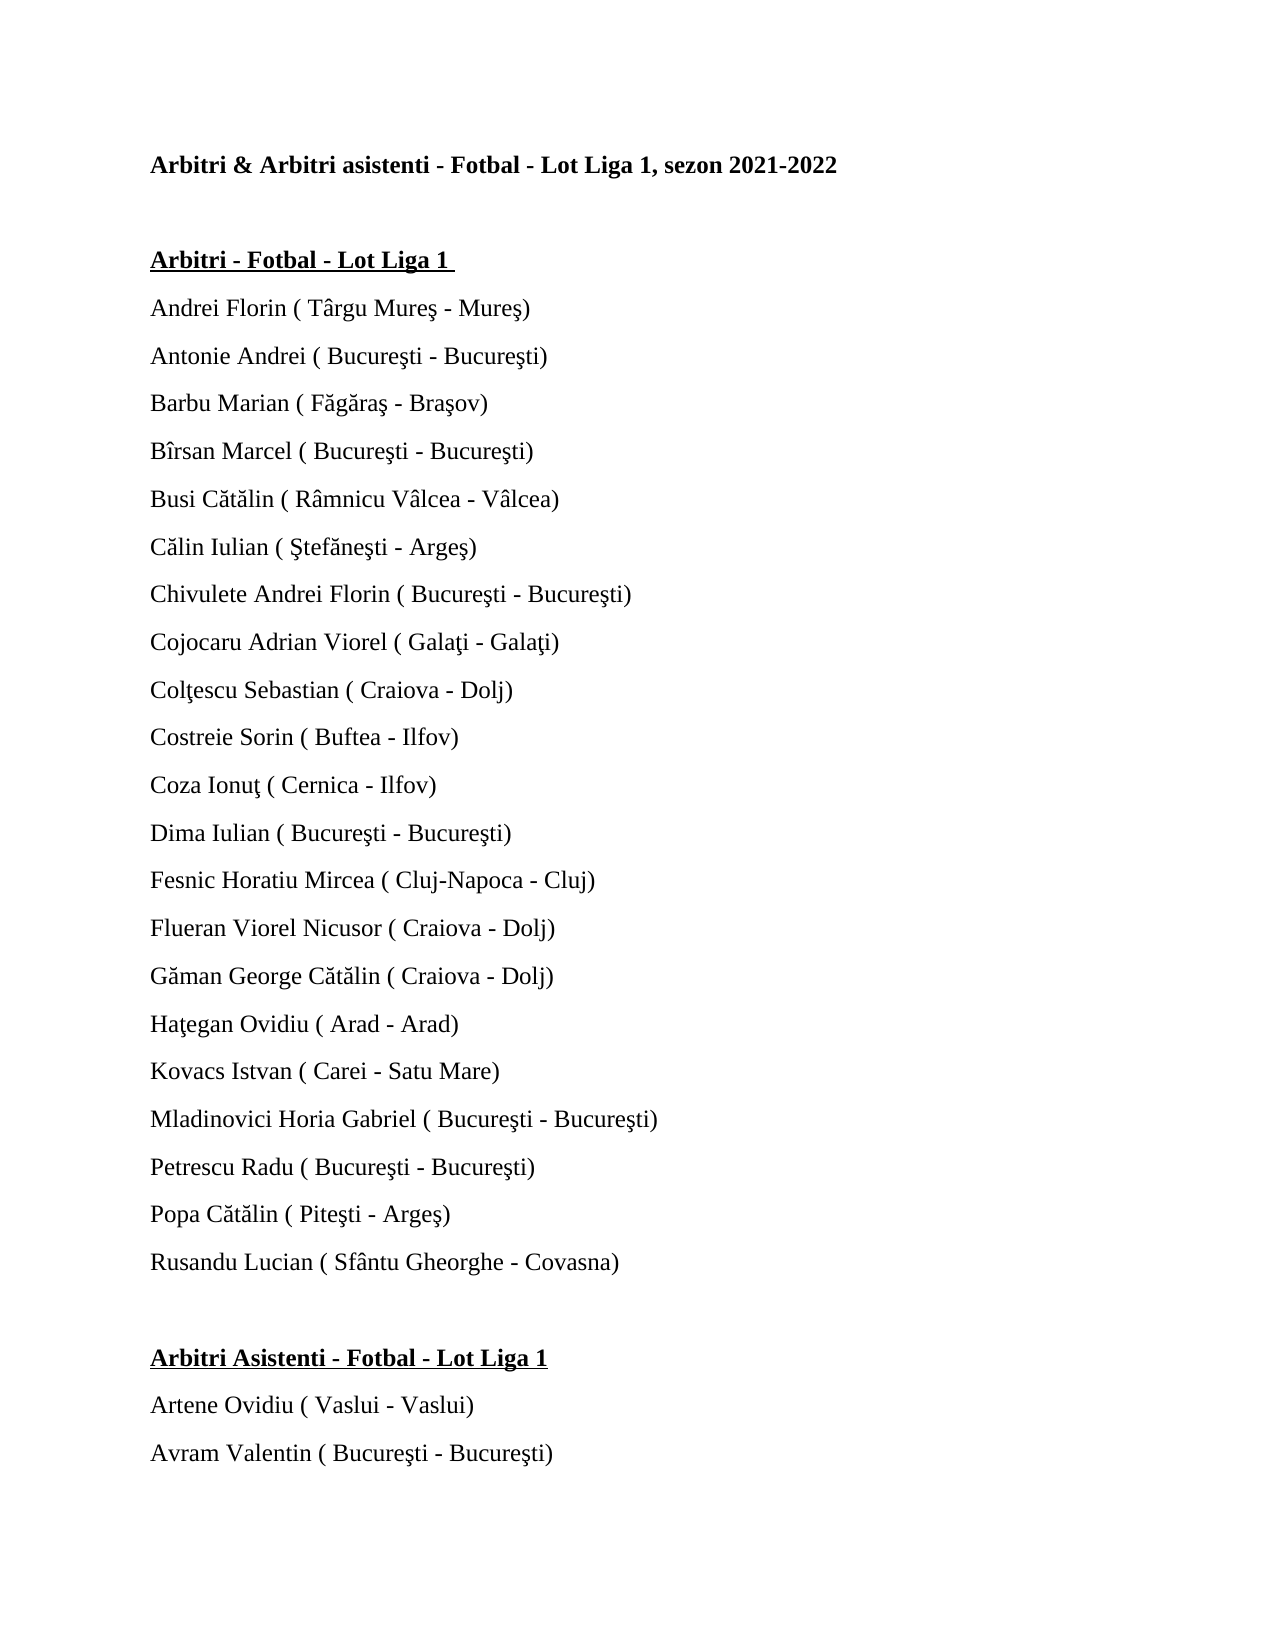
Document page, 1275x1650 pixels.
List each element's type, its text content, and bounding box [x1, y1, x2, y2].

text Dima Iulian ( Bucureşti - Bucureşti) [150, 818, 1125, 847]
text Busi Cătălin ( Râmnicu Vâlcea - Vâlcea) [150, 484, 1125, 513]
text Coza Ionuţ ( Cernica - Ilfov) [150, 770, 1125, 799]
text Andrei Florin ( Târgu Mureş - Mureş) [150, 293, 1125, 322]
text Barbu Marian ( Făgăraş - Braşov) [150, 388, 1125, 417]
text Arbitri - Fotbal - Lot Liga 1 [150, 245, 1125, 274]
text Rusandu Lucian ( Sfântu Gheorghe - Covasna) [150, 1247, 1125, 1276]
text Petrescu Radu ( Bucureşti - Bucureşti) [150, 1152, 1125, 1181]
text Cojocaru Adrian Viorel ( Galaţi - Galaţi) [150, 627, 1125, 656]
text Antonie Andrei ( Bucureşti - Bucureşti) [150, 341, 1125, 369]
text Arbitri Asistenti - Fotbal - Lot Liga 1 [150, 1343, 1125, 1371]
text Călin Iulian ( Ştefăneşti - Argeş) [150, 532, 1125, 560]
text Popa Cătălin ( Piteşti - Argeş) [150, 1199, 1125, 1228]
text Colţescu Sebastian ( Craiova - Dolj) [150, 675, 1125, 703]
text Fesnic Horatiu Mircea ( Cluj-Napoca - Cluj) [150, 866, 1125, 894]
text Mladinovici Horia Gabriel ( Bucureşti - Bucureşti) [150, 1104, 1125, 1133]
text Bîrsan Marcel ( Bucureşti - Bucureşti) [150, 436, 1125, 465]
text Găman George Cătălin ( Craiova - Dolj) [150, 961, 1125, 990]
text Chivulete Andrei Florin ( Bucureşti - Bucureşti) [150, 579, 1125, 608]
text Artene Ovidiu ( Vaslui - Vaslui) [150, 1390, 1125, 1419]
text Kovacs Istvan ( Carei - Satu Mare) [150, 1056, 1125, 1085]
text Arbitri & Arbitri asistenti - Fotbal - Lot Liga 1, sezon 2021-2022 [150, 150, 1125, 179]
text Avram Valentin ( Bucureşti - Bucureşti) [150, 1438, 1125, 1467]
text Flueran Viorel Nicusor ( Craiova - Dolj) [150, 913, 1125, 942]
text Haţegan Ovidiu ( Arad - Arad) [150, 1009, 1125, 1037]
text Costreie Sorin ( Buftea - Ilfov) [150, 722, 1125, 751]
